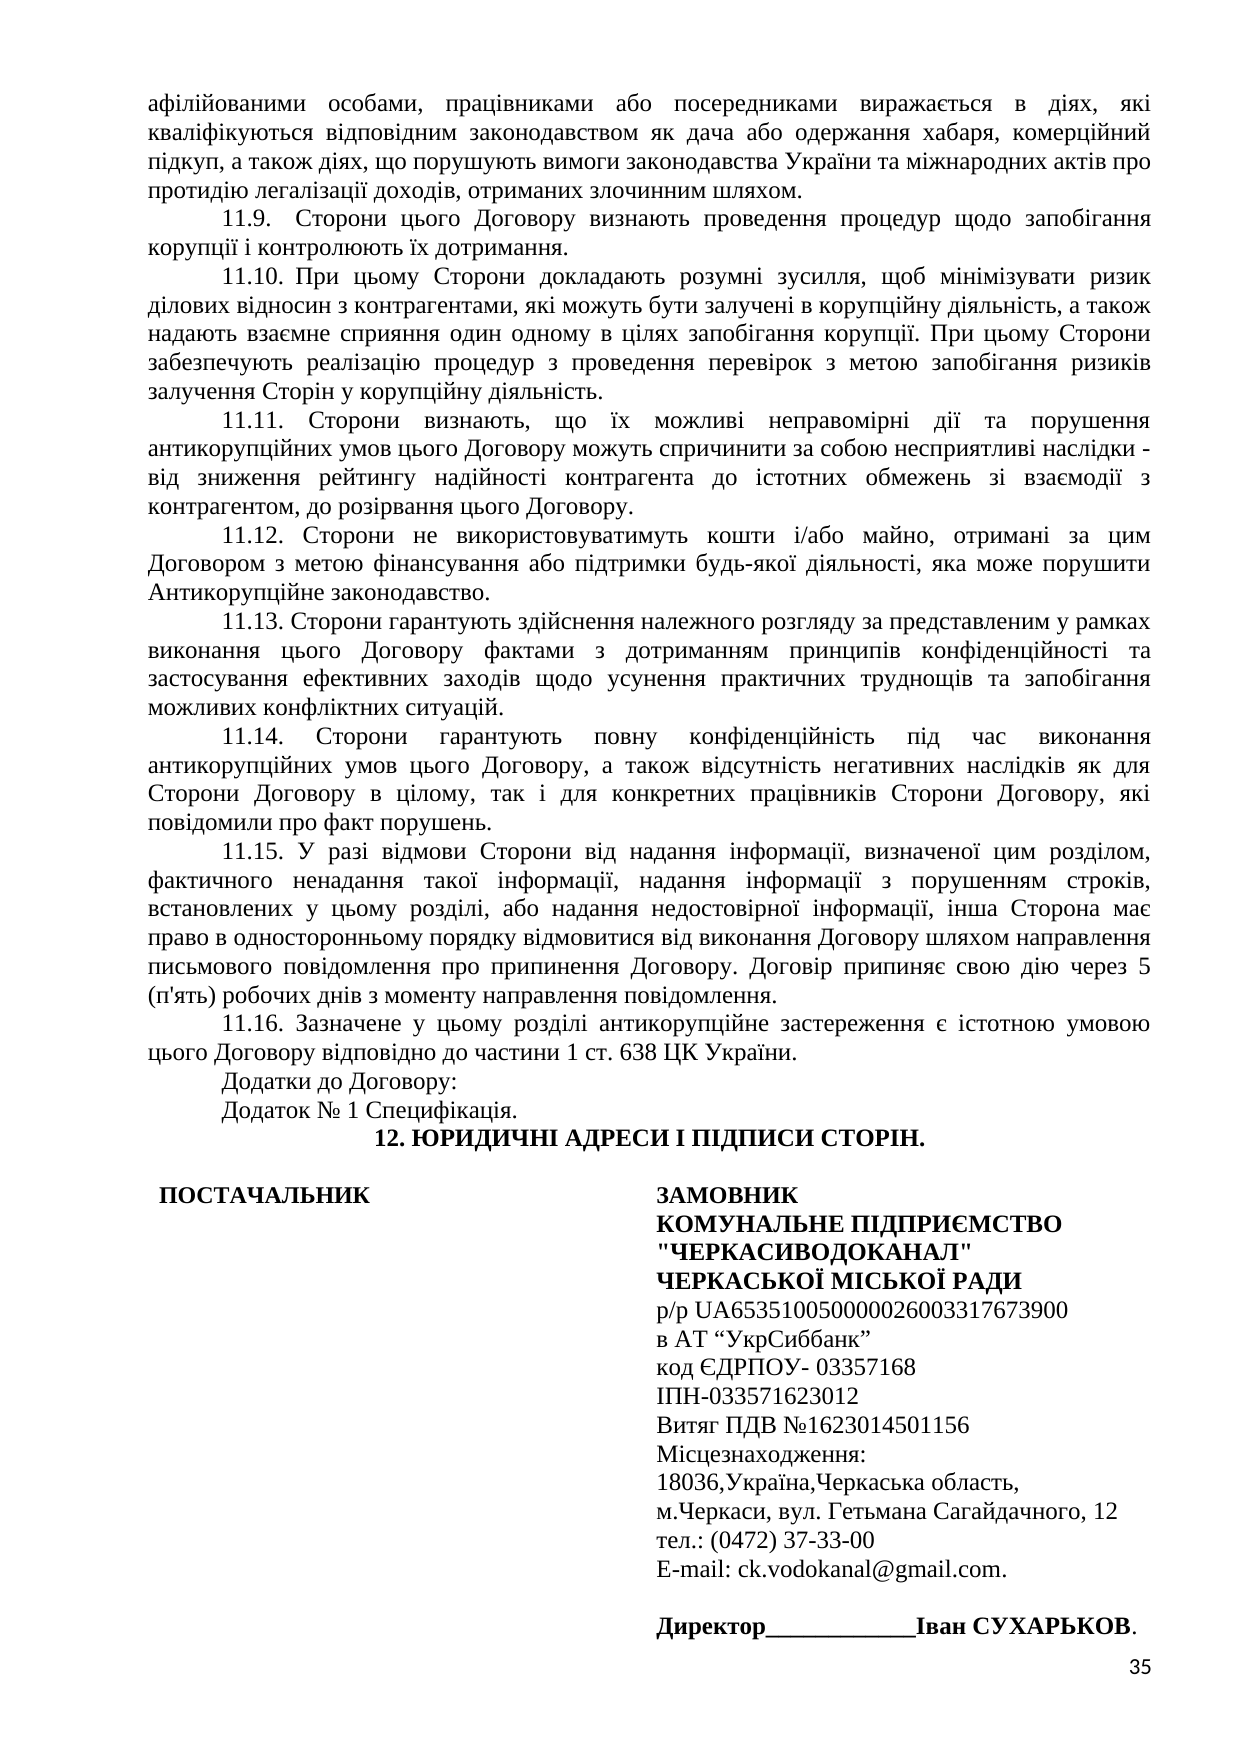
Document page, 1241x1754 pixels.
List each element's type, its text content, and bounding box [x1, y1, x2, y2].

table_header ПОСТАЧАЛЬНИК [148, 1181, 645, 1640]
text 12. ЮРИДИЧНІ АДРЕСИ І ПІДПИСИ СТОРІН. [148, 1123, 1152, 1152]
text Додаток № 1 Специфікація. [148, 1095, 1152, 1123]
text Додатки до Договору: [148, 1066, 1152, 1095]
text 11.13. Сторони гарантують здійснення належного розгляду за представленим у рамках виконання цього Договору фактами з дотриманням принципів конфіденційності та застосування ефективних заходів щодо усунення практичних труднощів та запобігання можливих конфліктних ситуацій. [148, 606, 1152, 721]
text 11.10. При цьому Сторони докладають розумні зусилля, щоб мінімізувати ризик ділових відносин з контрагентами, які можуть бути залучені в корупційну діяльність, а також надають взаємне сприяння один одному в цілях запобігання корупції. При цьому Сторони забезпечують реалізацію процедур з проведення перевірок з метою запобігання ризиків залучення Сторін у корупційну діяльність. [148, 261, 1152, 405]
text 11.14. Сторони гарантують повну конфіденційність під час виконання антикорупційних умов цього Договору, а також відсутність негативних наслідків як для Сторони Договору в цілому, так і для конкретних працівників Сторони Договору, які повідомили про факт порушень. [148, 721, 1152, 836]
text 11.15. У разі відмови Сторони від надання інформації, визначеної цим розділом, фактичного ненадання такої інформації, надання інформації з порушенням строків, встановлених у цьому розділі, або надання недостовірної інформації, інша Сторона має право в односторонньому порядку відмовитися від виконання Договору шляхом направлення письмового повідомлення про припинення Договору. Договір припиняє свою дію через 5 (п'ять) робочих днів з моменту направлення повідомлення. [148, 836, 1152, 1008]
text 11.11. Сторони визнають, що їх можливі неправомірні дії та порушення антикорупційних умов цього Договору можуть спричинити за собою несприятливі наслідки - від зниження рейтингу надійності контрагента до істотних обмежень зі взаємодії з контрагентом, до розірвання цього Договору. [148, 405, 1152, 520]
text 11.12. Сторони не використовуватимуть кошти і/або майно, отримані за цим Договором з метою фінансування або підтримки будь-якої діяльності, яка може порушити Антикорупційне законодавство. [148, 520, 1152, 606]
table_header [645, 1181, 1152, 1640]
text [148, 88, 1152, 203]
text 11.9. Сторони цього Договору визнають проведення процедур щодо запобігання корупції і контролюють їх дотримання. [148, 203, 1152, 261]
text 11.16. Зазначене у цьому розділі антикорупційне застереження є істотною умовою цього Договору відповідно до частини 1 ст. 638 ЦК України. [148, 1008, 1152, 1066]
